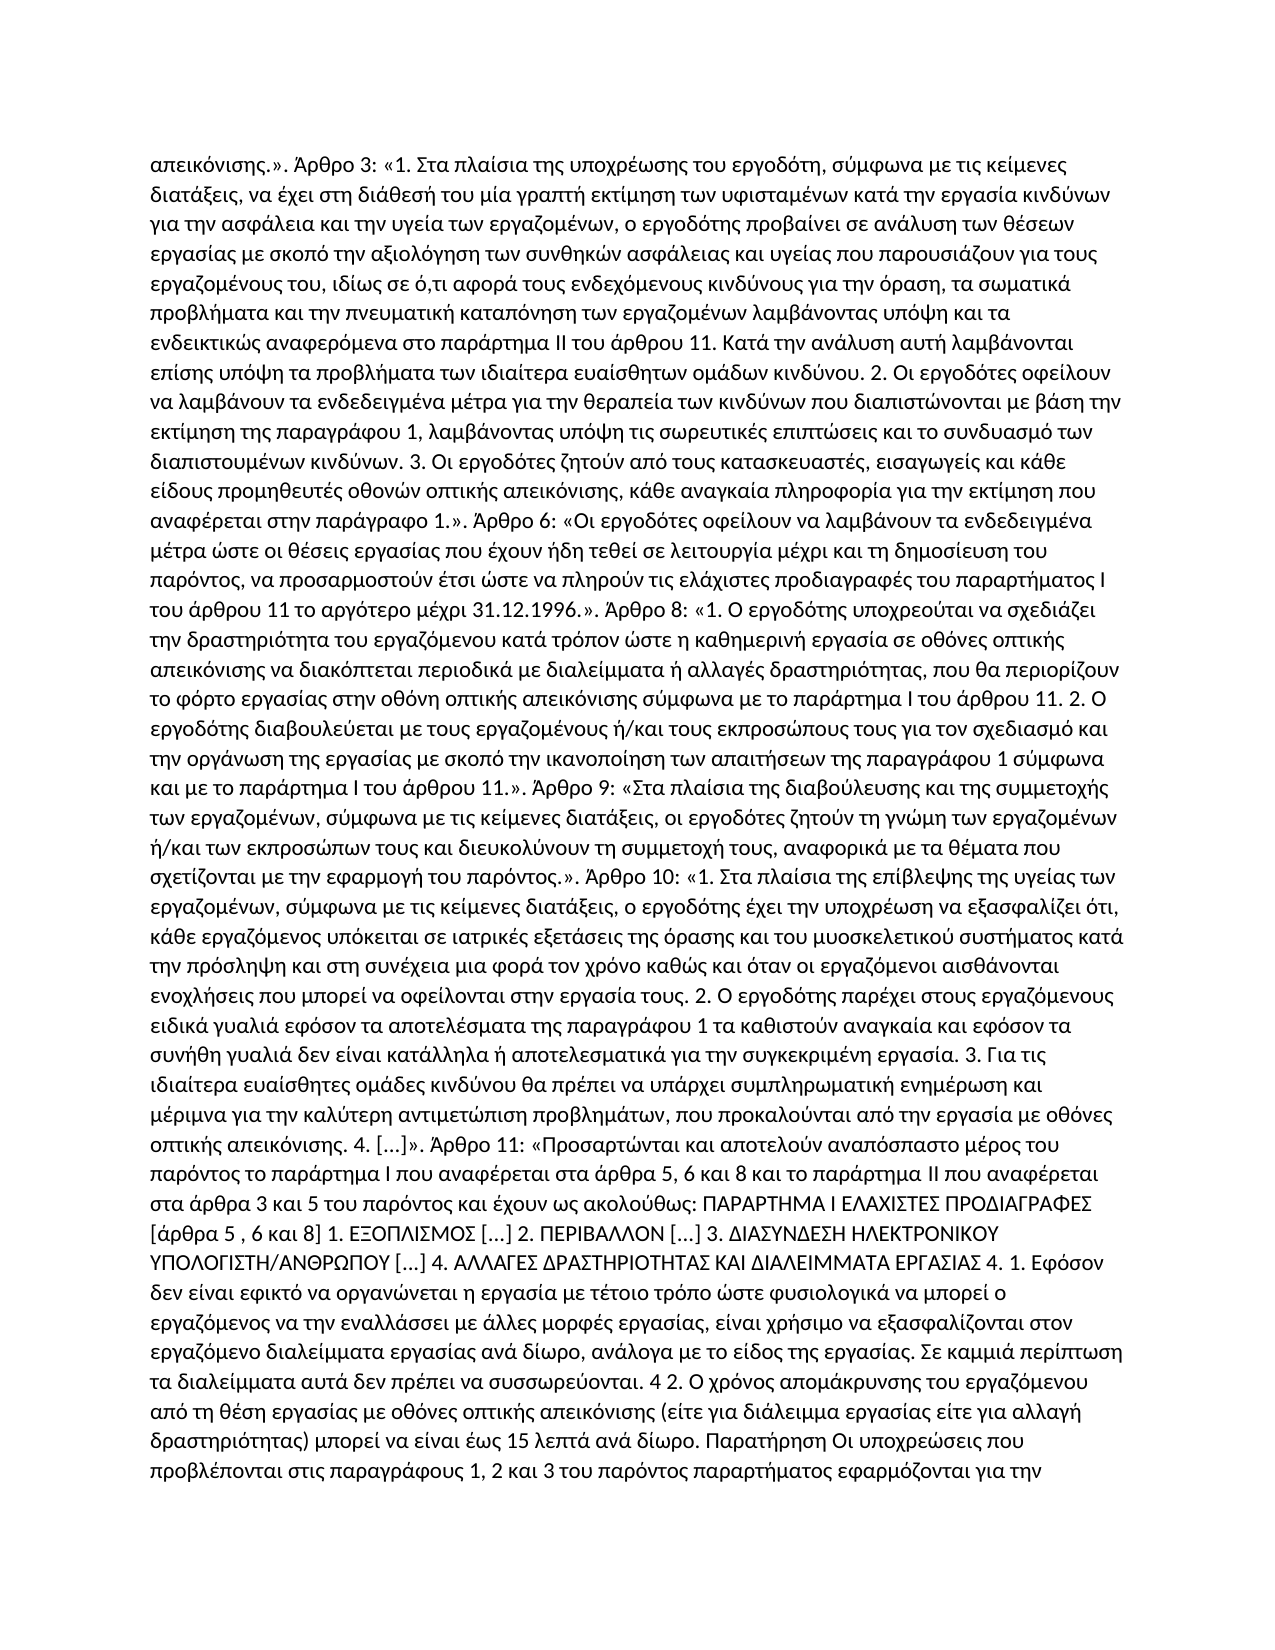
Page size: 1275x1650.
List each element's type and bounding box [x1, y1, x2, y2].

text [150, 150, 1125, 1484]
